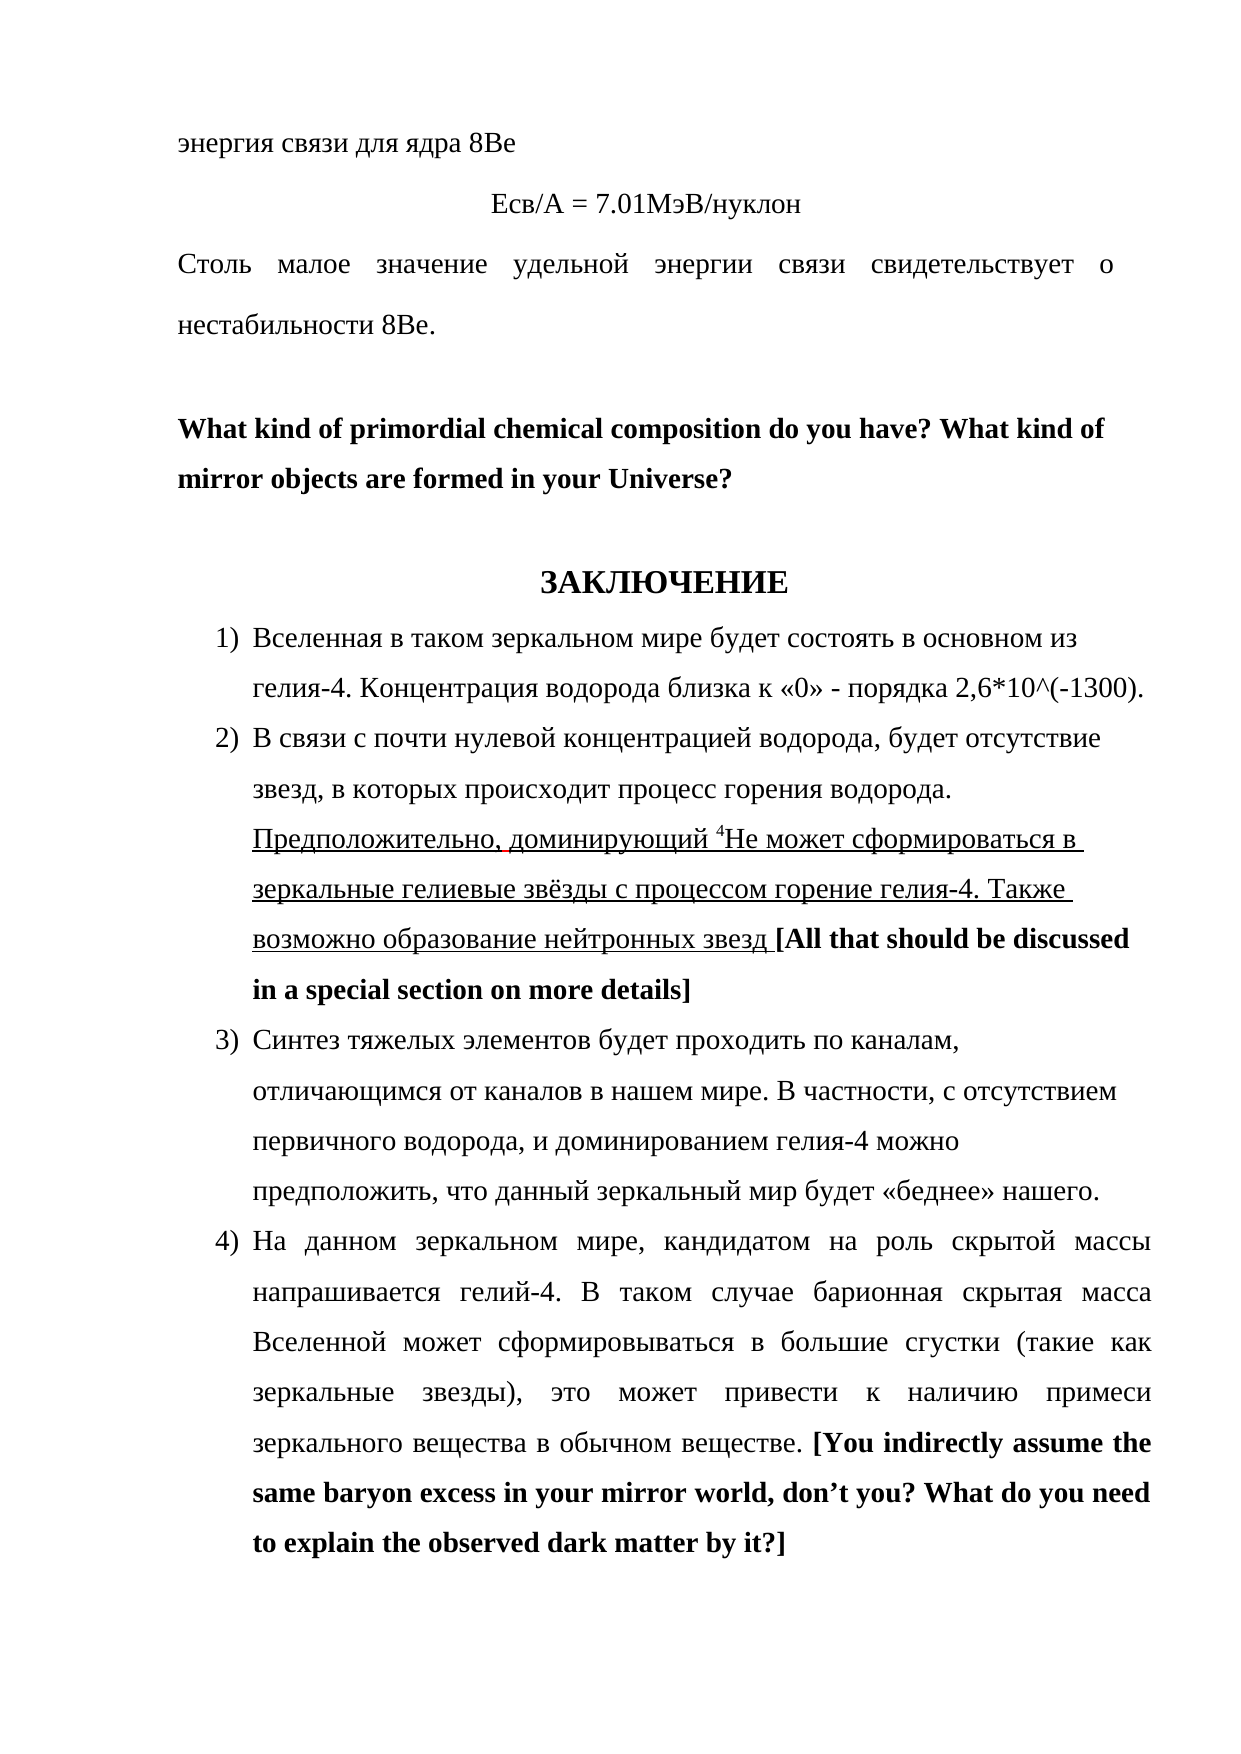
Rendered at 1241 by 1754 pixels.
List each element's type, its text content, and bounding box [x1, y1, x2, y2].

text Есв/A = 7.01МэВ/нуклон [177, 179, 1115, 219]
list Синтез тяжелых элементов будет проходить по каналам, отличающимся от каналов в нашем мире. В частности, с отсутствием первичного водорода, и доминированием гелия-4 можно предположить, что данный зеркальный мир будет «беднее» нашего. [215, 1022, 1152, 1207]
text Столь малое значение удельной энергии связи свидетельствует о нестабильности 8Be. [177, 239, 1115, 341]
list На данном зеркальном мире, кандидатом на роль скрытой массы напрашивается гелий-4. В таком случае барионная скрытая масса Вселенной может сформировываться в большие сгустки (такие как зеркальные звезды), это может привести к наличию примеси зеркального вещества в обычном веществе. [You indirectly assume the same baryon excess in your mirror world, don’t you? What do you need to explain the observed dark matter by it?] [215, 1223, 1152, 1559]
list Вселенная в таком зеркальном мире будет состоять в основном из гелия-4. Концентрация водорода близка к «0» - порядка 2,6*10^(-1300). [215, 620, 1152, 704]
text What kind of primordial chemical composition do you have? What kind of mirror objects are formed in your Universe? [177, 411, 1152, 495]
text ЗАКЛЮЧЕНИЕ [177, 562, 1152, 601]
list В связи с почти нулевой концентрацией водорода, будет отсутствие звезд, в которых происходит процесс горения водорода. Предположительно, доминирующий 4He может сформироваться в зеркальные гелиевые звёзды с процессом горение гелия-4. Также возможно образование нейтронных звезд [All that should be discussed in a special section on more details] [215, 720, 1152, 1006]
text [177, 118, 1115, 159]
